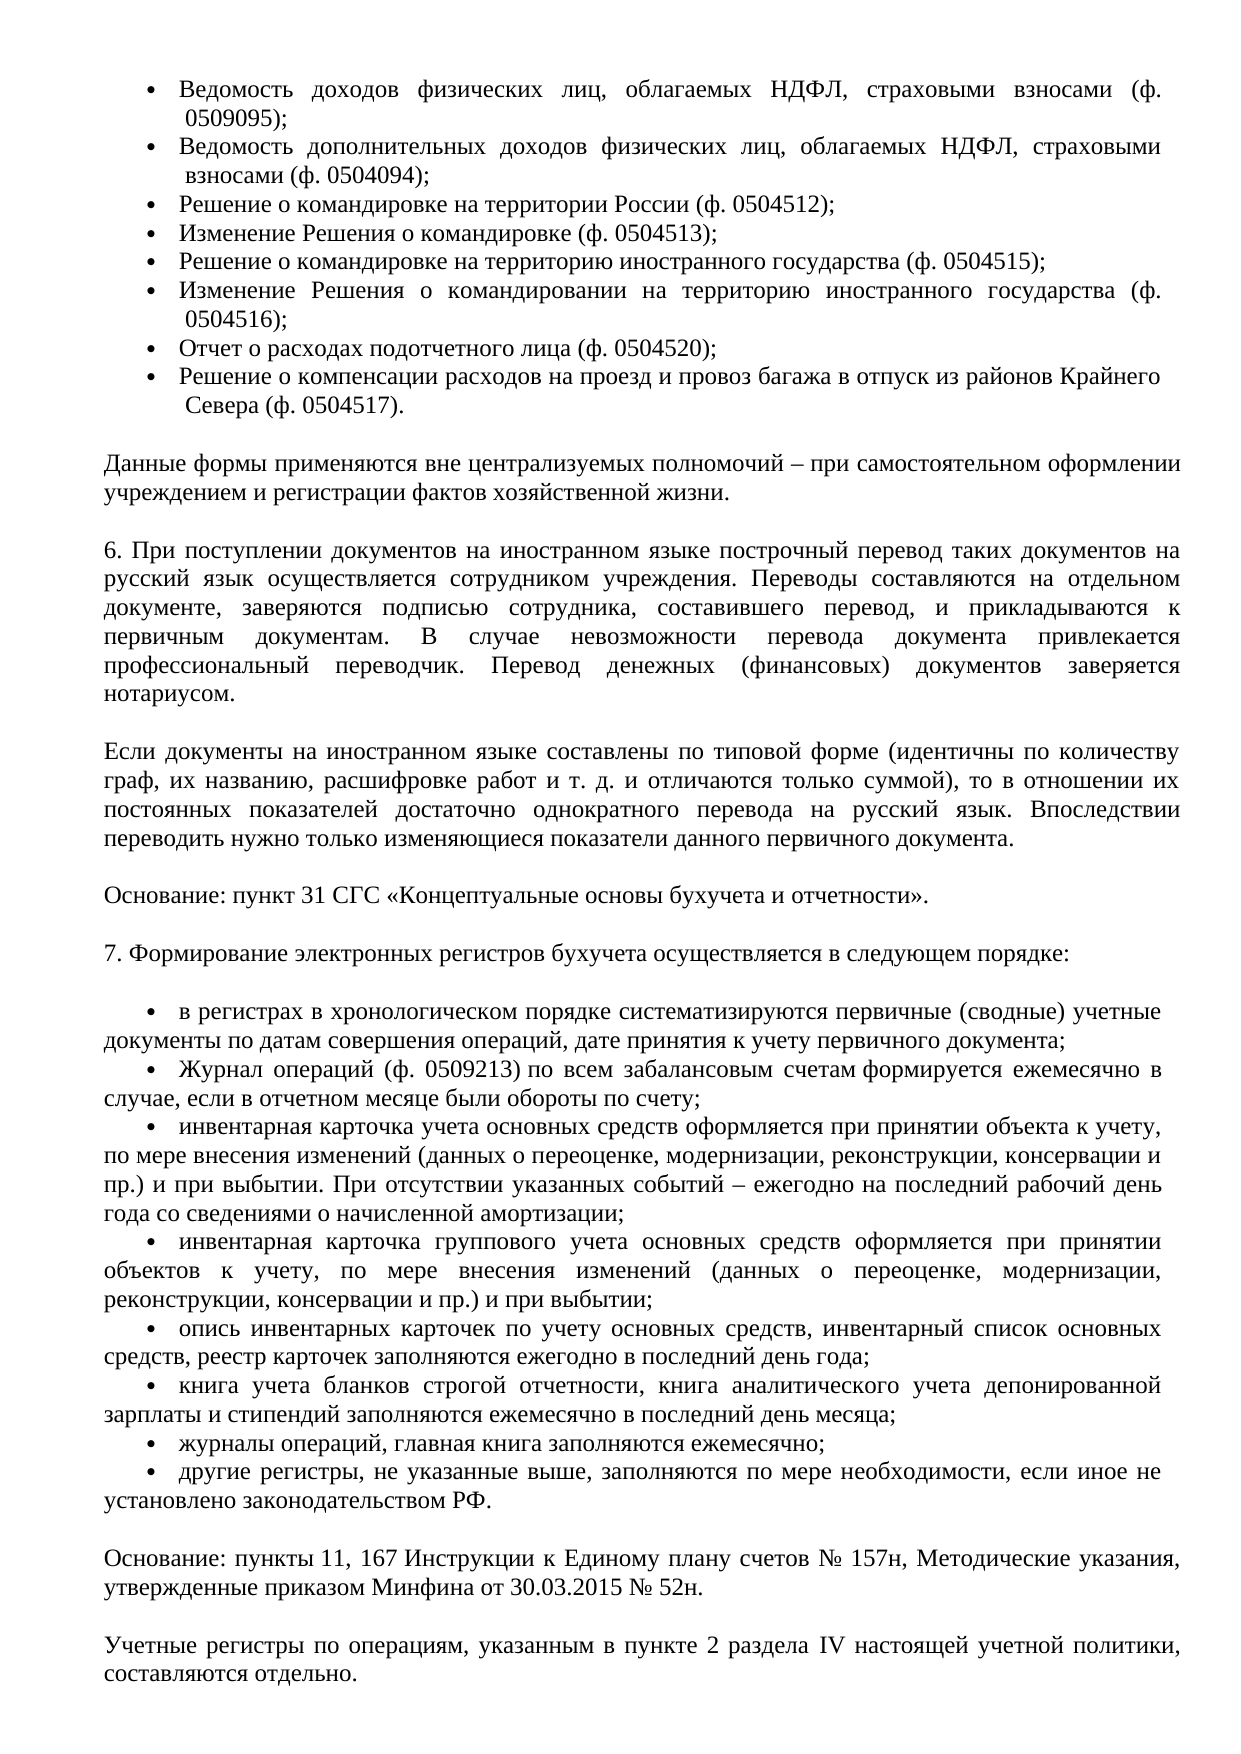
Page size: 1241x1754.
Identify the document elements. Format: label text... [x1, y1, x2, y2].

text Учетные регистры по операциям, указанным в пункте 2 раздела IV настоящей учетной политики, составляются отдельно. [103, 1630, 1181, 1687]
list Решение о командировке на территории России (ф. 0504512); [147, 189, 1162, 218]
list Изменение Решения о командировании на территорию иностранного государства (ф. 0504516); [147, 275, 1162, 333]
list инвентарная карточка группового учета основных средств оформляется при принятии объектов к учету, по мере внесения изменений (данных о переоценке, модернизации, реконструкции, консервации и пр.) и при выбытии; [103, 1226, 1162, 1313]
text Если документы на иностранном языке составлены по типовой форме (идентичны по количеству граф, их названию, расшифровке работ и т. д. и отличаются только суммой), то в отношении их постоянных показателей достаточно однократного перевода на русский язык. Впоследствии переводить нужно только изменяющиеся показатели данного первичного документа. [103, 736, 1181, 851]
list Отчет о расходах подотчетного лица (ф. 0504520); [147, 333, 1162, 361]
list Ведомость дополнительных доходов физических лиц, облагаемых НДФЛ, страховыми взносами (ф. 0504094); [147, 131, 1162, 189]
text 7. Формирование электронных регистров бухучета осуществляется в следующем порядке: [103, 938, 1181, 967]
list журналы операций, главная книга заполняются ежемесячно; [103, 1428, 1162, 1456]
list Решение о компенсации расходов на проезд и провоз багажа в отпуск из районов Крайнего Севера (ф. 0504517). [147, 361, 1162, 419]
list Журнал операций (ф. 0509213) по всем забалансовым счетам формируется ежемесячно в случае, если в отчетном месяце были обороты по счету; [103, 1054, 1162, 1111]
text Данные формы применяются вне централизуемых полномочий – при самостоятельном оформлении учреждением и регистрации фактов хозяйственной жизни. [103, 448, 1181, 506]
list Ведомость доходов физических лиц, облагаемых НДФЛ, страховыми взносами (ф. 0509095); [147, 74, 1162, 131]
text Основание: пункты 11, 167 Инструкции к Единому плану счетов № 157н, Методические указания, утвержденные приказом Минфина от 30.03.2015 № 52н. [103, 1543, 1181, 1601]
list в регистрах в хронологическом порядке систематизируются первичные (сводные) учетные документы по датам совершения операций, дате принятия к учету первичного документа; [103, 996, 1162, 1054]
list инвентарная карточка учета основных средств оформляется при принятии объекта к учету, по мере внесения изменений (данных о переоценке, модернизации, реконструкции, консервации и пр.) и при выбытии. При отсутствии указанных событий – ежегодно на последний рабочий день года со сведениями о начисленной амортизации; [103, 1111, 1162, 1226]
list Решение о командировке на территорию иностранного государства (ф. 0504515); [147, 246, 1162, 275]
list опись инвентарных карточек по учету основных средств, инвентарный список основных средств, реестр карточек заполняются ежегодно в последний день года; [103, 1313, 1162, 1370]
list Изменение Решения о командировке (ф. 0504513); [147, 218, 1162, 246]
text 6. При поступлении документов на иностранном языке построчный перевод таких документов на русский язык осуществляется сотрудником учреждения. Переводы составляются на отдельном документе, заверяются подписью сотрудника, составившего перевод, и прикладываются к первичным документам. В случае невозможности перевода документа привлекается профессиональный переводчик. Перевод денежных (финансовых) документов заверяется нотариусом. [103, 535, 1181, 707]
list другие регистры, не указанные выше, заполняются по мере необходимости, если иное не установлено законодательством РФ. [103, 1456, 1162, 1514]
list книга учета бланков строгой отчетности, книга аналитического учета депонированной зарплаты и стипендий заполняются ежемесячно в последний день месяца; [103, 1370, 1162, 1428]
text Основание: пункт 31 СГС «Концептуальные основы бухучета и отчетности». [103, 881, 1181, 909]
